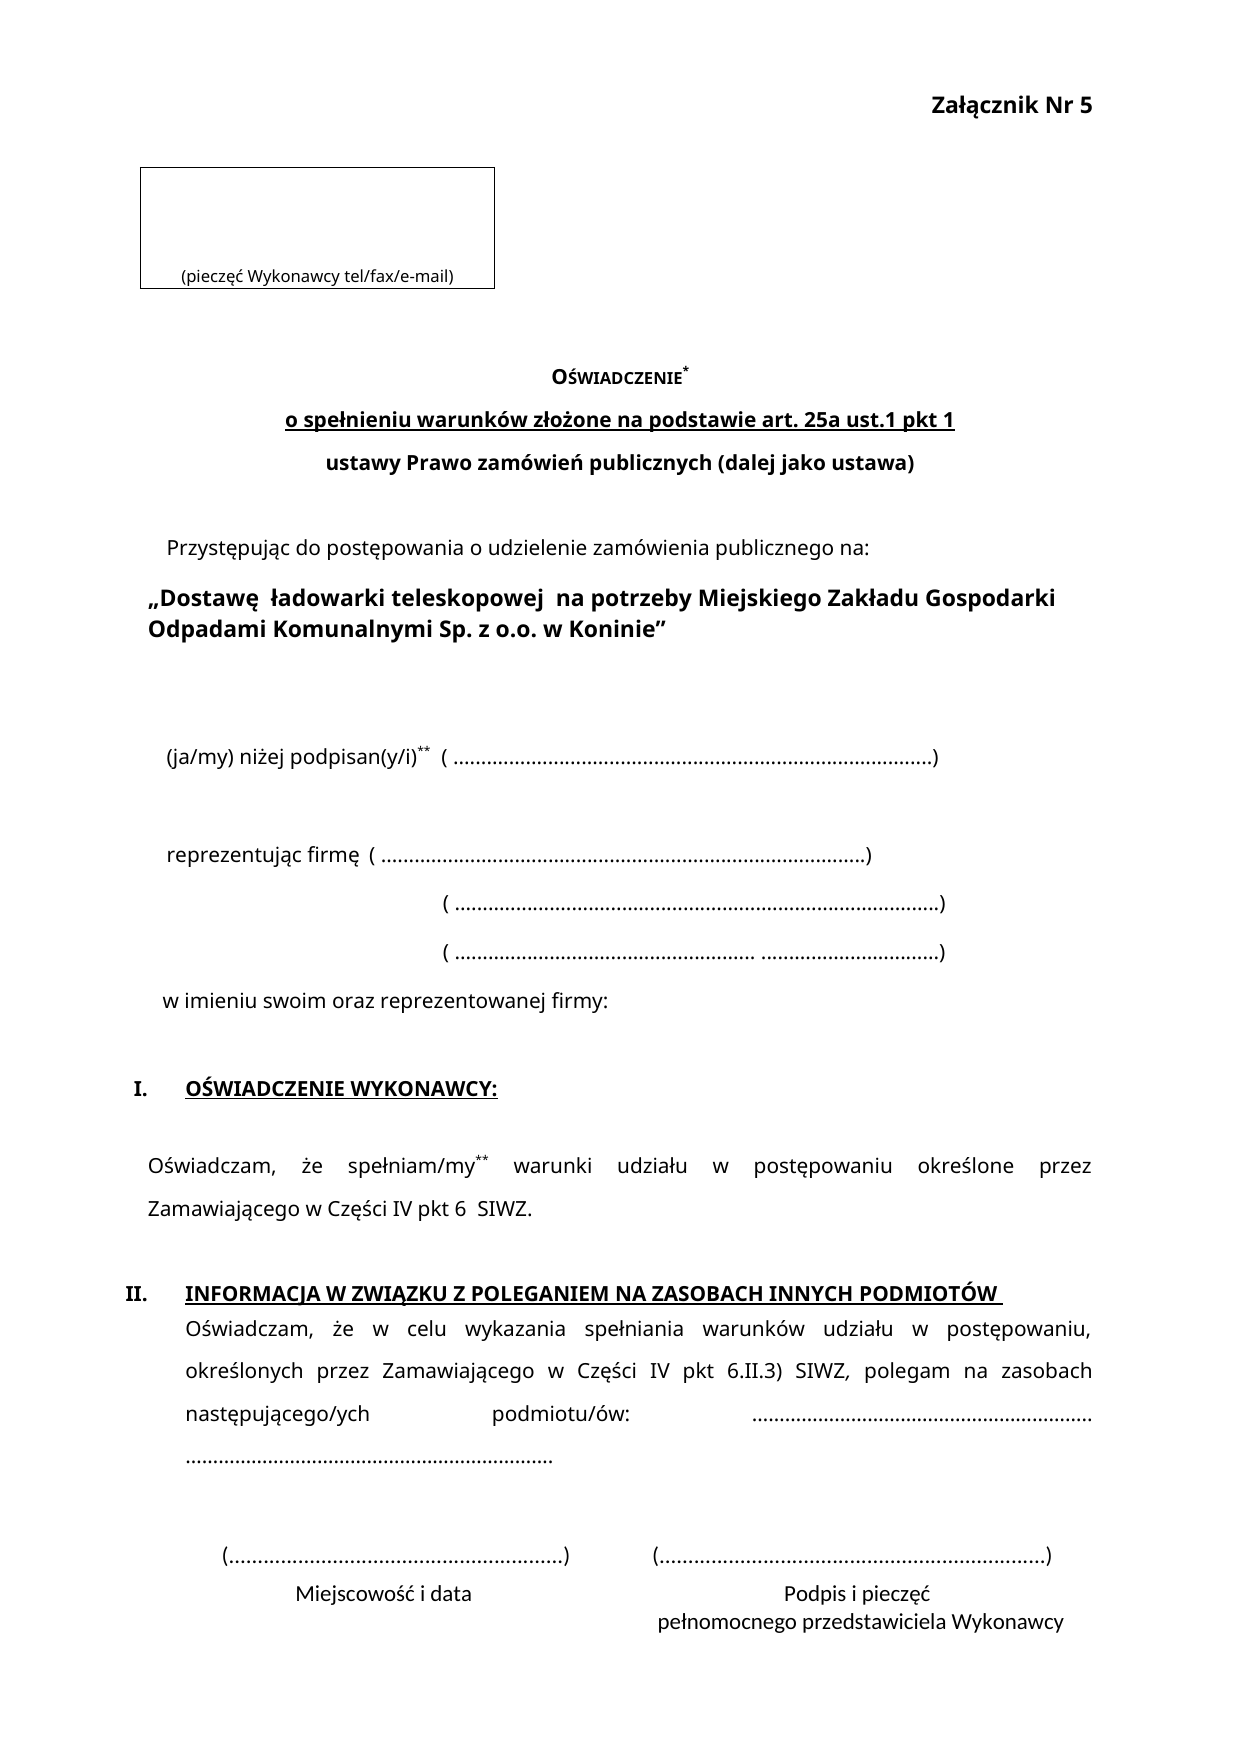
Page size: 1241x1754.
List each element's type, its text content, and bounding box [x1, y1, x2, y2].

text Oświadczam, że w celu wykazania spełniania warunków udziału w postępowaniu, określonych przez Zamawiającego w Części IV pkt 6.II.3) SIWZ, polegam na zasobach następującego/ych podmiotu/ów: ……………………………………………………..…………………………………………………………. [185, 1314, 1093, 1470]
text o spełnieniu warunków złożone na podstawie art. 25a ust.1 pkt 1 [148, 405, 1093, 433]
text ustawy Prawo zamówień publicznych (dalej jako ustawa) [148, 448, 1093, 476]
text ( ...................................................... ................................) [383, 937, 1093, 966]
table_header (pieczęć Wykonawcy tel/fax/e-mail) [141, 168, 494, 288]
text (ja/my) niżej podpisan(y/i)** ( ......................................................................................) [166, 742, 1093, 770]
text reprezentując firmę ( .......................................................................................) [166, 840, 1093, 868]
text Przystępując do postępowania o udzielenie zamówienia publicznego na: [166, 533, 1093, 561]
text w imieniu swoim oraz reprezentowanej firmy: [162, 986, 1093, 1015]
text „Dostawę ładowarki teleskopowej na potrzeby Miejskiego Zakładu Gospodarki Odpadami Komunalnymi Sp. z o.o. w Koninie” [148, 582, 1093, 644]
list INFORMACJA W ZWIĄZKU Z POLEGANIEM NA ZASOBACH INNYCH PODMIOTÓW [148, 1279, 1093, 1307]
text Załącznik Nr 5 [148, 89, 1093, 120]
text Oświadczenie* [148, 362, 1093, 391]
text ( .......................................................................................) [383, 888, 1093, 917]
text Oświadczam, że spełniam/my** warunki udziału w postępowaniu określone przez Zamawiającego w Części IV pkt 6 SIWZ. [148, 1151, 1093, 1222]
list OŚWIADCZENIE WYKONAWCY: [148, 1074, 1093, 1102]
